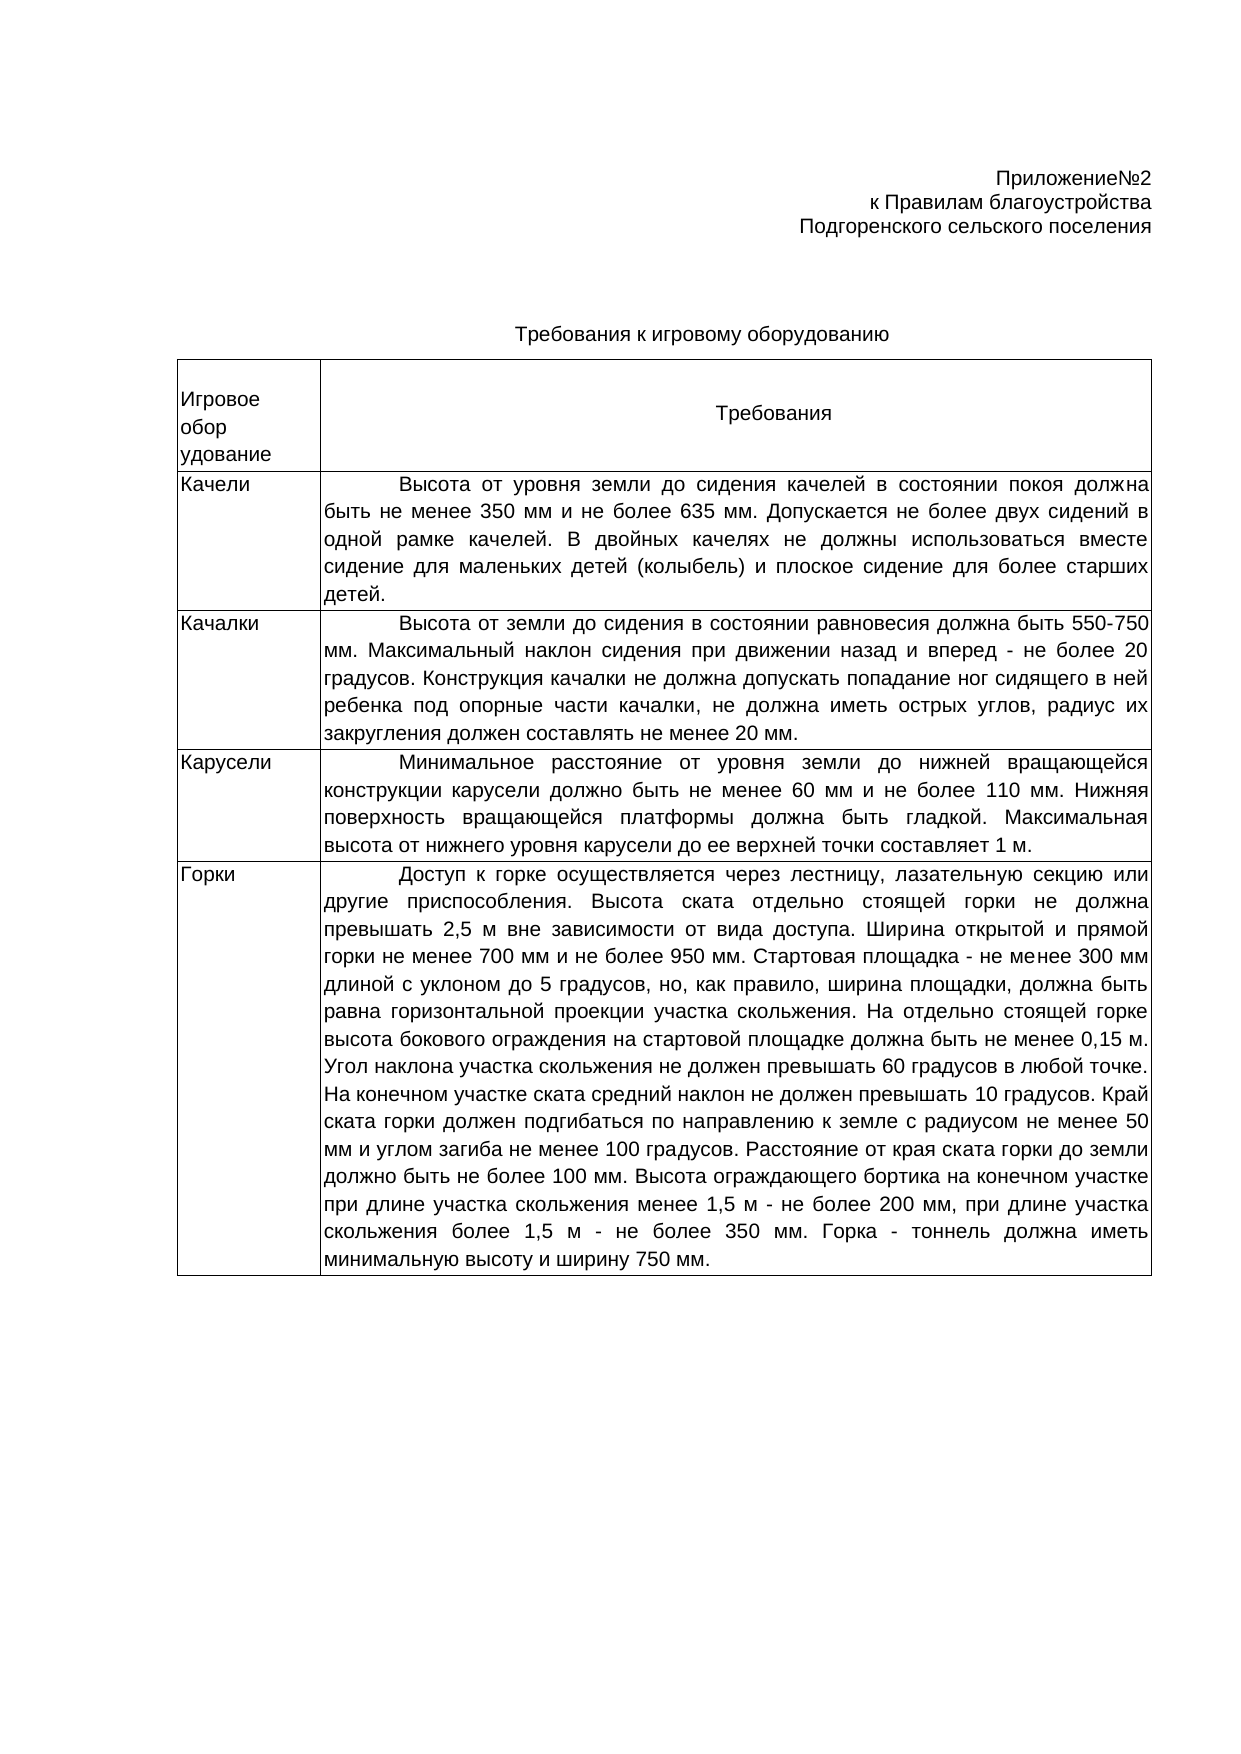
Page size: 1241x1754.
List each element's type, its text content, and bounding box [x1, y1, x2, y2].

table_cell Качели [178, 472, 320, 610]
text Приложение№2 [177, 166, 1152, 190]
table_header Игровое оборудование [178, 360, 320, 471]
table_cell Горки [178, 862, 320, 1275]
table_cell Минимальное расстояние от уровня земли до нижней вращающейся конструкции карусели должно быть не менее 60 мм и не более 110 мм. Нижняя поверхность вращающейся платформы должна быть гладкой. Максимальная высота от нижнего уровня карусели до ее верхней точки составляет 1 м. [321, 750, 1151, 861]
table_cell Высота от земли до сидения в состоянии равновесия должна быть 550-750 мм. Максимальный наклон сидения при движении назад и вперед - не более 20 градусов. Конструкция качалки не должна допускать попадание ног сидящего в ней ребенка под опорные части качалки, не должна иметь острых углов, радиус их закругления должен составлять не менее 20 мм. [321, 611, 1151, 749]
text Требования к игровому оборудованию [177, 322, 1152, 346]
table_cell Карусели [178, 750, 320, 861]
text Подгоренского сельского поселения [177, 214, 1152, 238]
text к Правилам благоустройства [177, 190, 1152, 214]
table_header Требования [321, 360, 1151, 471]
table_cell Высота от уровня земли до сидения качелей в состоянии покоя должна быть не менее 350 мм и не более 635 мм. Допускается не более двух сидений в одной рамке качелей. В двойных качелях не должны использоваться вместе сидение для маленьких детей (колыбель) и плоское сидение для более старших детей. [321, 472, 1151, 610]
table_cell Качалки [178, 611, 320, 749]
table_cell Доступ к горке осуществляется через лестницу, лазательную секцию или другие приспособления. Высота ската отдельно стоящей горки не должна превышать 2,5 м вне зависимости от вида доступа. Ширина открытой и прямой горки не менее 700 мм и не более 950 мм. Стартовая площадка - не менее 300 мм длиной с уклоном до 5 градусов, но, как правило, ширина площадки, должна быть равна горизонтальной проекции участка скольжения. На отдельно стоящей горке высота бокового ограждения на стартовой площадке должна быть не менее 0,15 м. Угол наклона участка скольжения не должен превышать 60 градусов в любой точке. На конечном участке ската средний наклон не должен превышать 10 градусов. Край ската горки должен подгибаться по направлению к земле с радиусом не менее 50 мм и углом загиба не менее 100 градусов. Расстояние от края ската горки до земли должно быть не более 100 мм. Высота ограждающего бортика на конечном участке при длине участка скольжения менее 1,5 м - не более 200 мм, при длине участка скольжения более 1,5 м - не более 350 мм. Горка - тоннель должна иметь минимальную высоту и ширину 750 мм. [321, 862, 1151, 1275]
